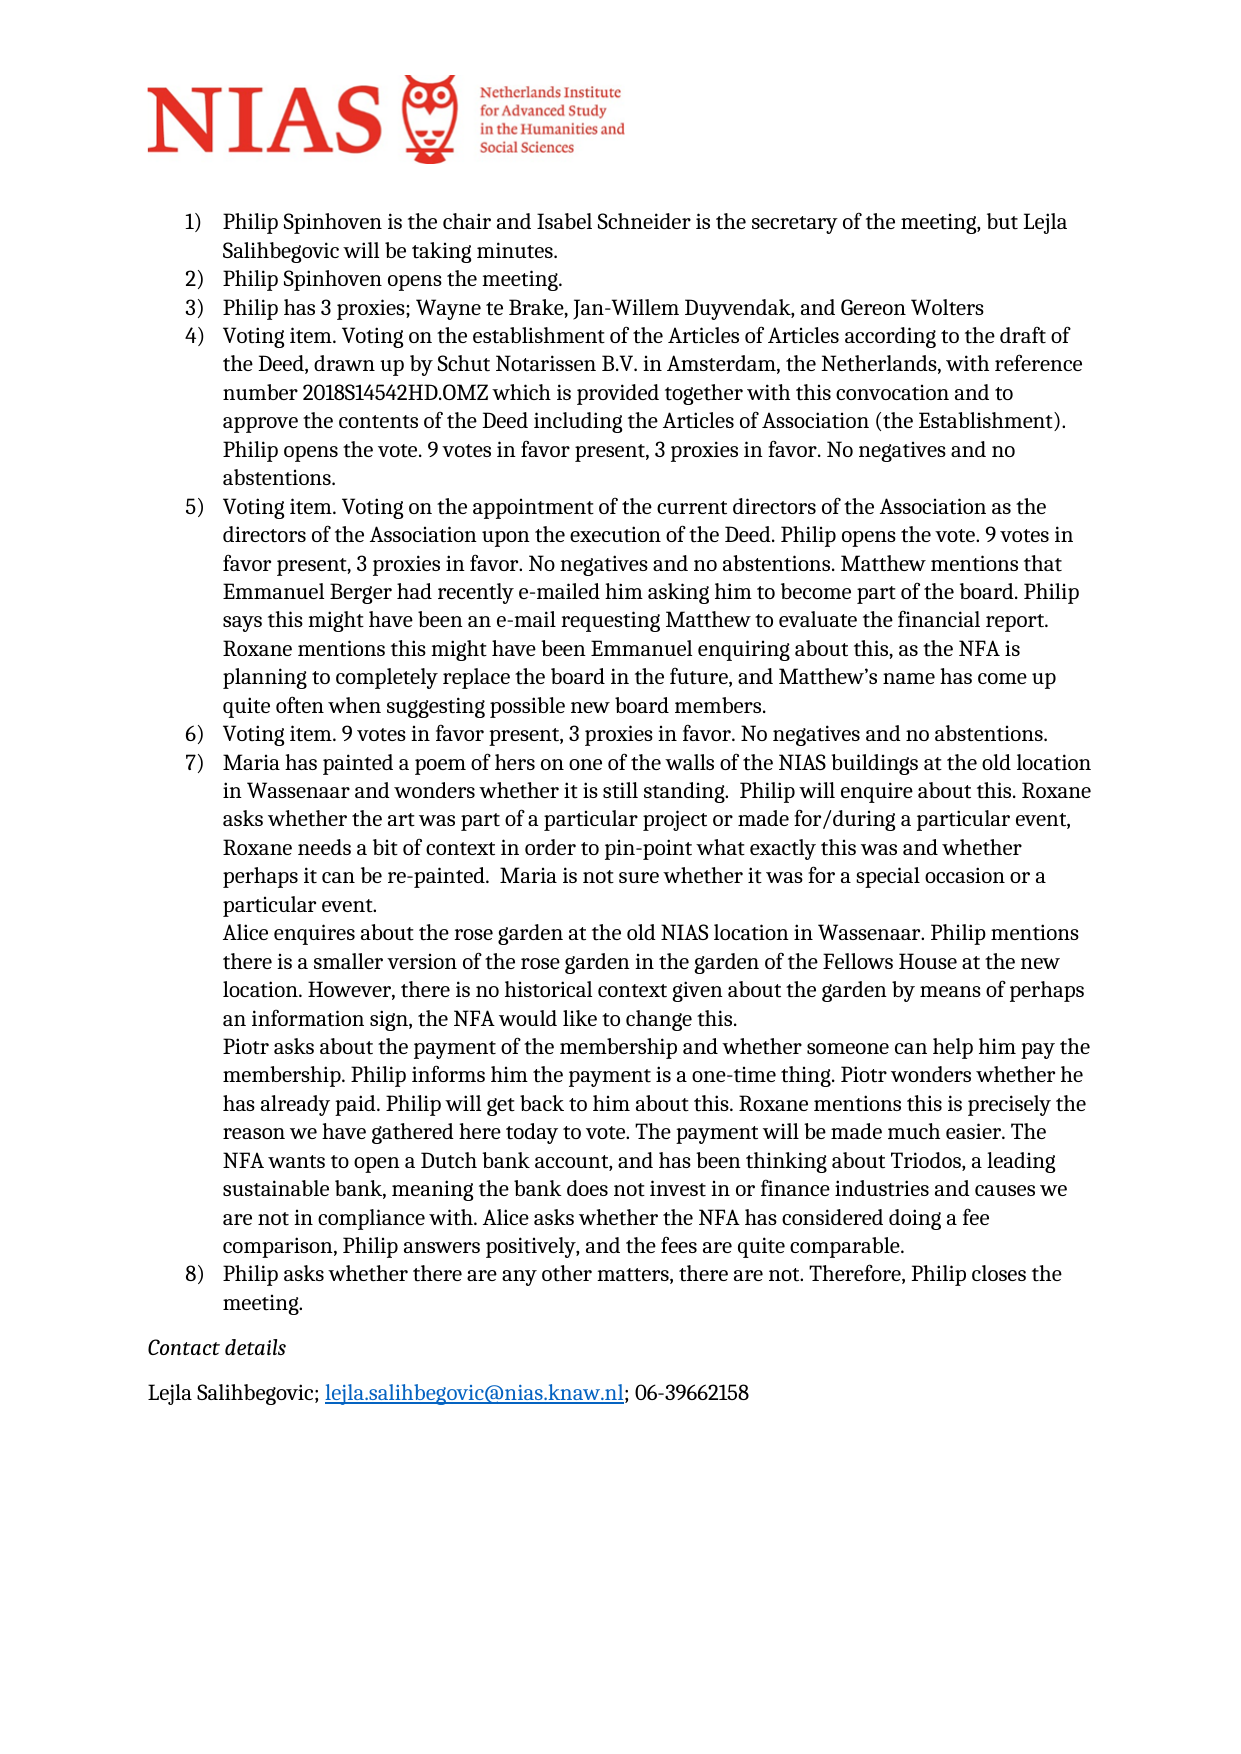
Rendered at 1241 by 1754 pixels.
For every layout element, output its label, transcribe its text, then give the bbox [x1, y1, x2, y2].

list Philip asks whether there are any other matters, there are not. Therefore, Philip closes the meeting. [185, 1261, 1093, 1316]
list Piotr asks about the payment of the membership and whether someone can help him pay the membership. Philip informs him the payment is a one-time thing. Piotr wonders whether he has already paid. Philip will get back to him about this. Roxane mentions this is precisely the reason we have gathered here today to vote. The payment will be made much easier. The NFA wants to open a Dutch bank account, and has been thinking about Triodos, a leading sustainable bank, meaning the bank does not invest in or finance industries and causes we are not in compliance with. Alice asks whether the NFA has considered doing a fee comparison, Philip answers positively, and the fees are quite comparable. [223, 1034, 1093, 1259]
list Philip Spinhoven opens the meeting. [185, 266, 1093, 292]
list Voting item. 9 votes in favor present, 3 proxies in favor. No negatives and no abstentions. [185, 721, 1093, 747]
list Alice enquires about the rose garden at the old NIAS location in Wassenaar. Philip mentions there is a smaller version of the rose garden in the garden of the Fellows House at the new location. However, there is no historical context given about the garden by means of perhaps an information sign, the NFA would like to change this. [223, 920, 1093, 1032]
picture [147, 75, 625, 164]
text Contact details [148, 1335, 1093, 1361]
list Voting item. Voting on the establishment of the Articles of Articles according to the draft of the Deed, drawn up by Schut Notarissen B.V. in Amsterdam, the Netherlands, with reference number 2018S14542HD.OMZ which is provided together with this convocation and to approve the contents of the Deed including the Articles of Association (the Establishment). Philip opens the vote. 9 votes in favor present, 3 proxies in favor. No negatives and no abstentions. [185, 323, 1093, 491]
list Voting item. Voting on the appointment of the current directors of the Association as the directors of the Association upon the execution of the Deed. Philip opens the vote. 9 votes in favor present, 3 proxies in favor. No negatives and no abstentions. Matthew mentions that Emmanuel Berger had recently e-mailed him asking him to become part of the board. Philip says this might have been an e-mail requesting Matthew to evaluate the financial report. Roxane mentions this might have been Emmanuel enquiring about this, as the NFA is planning to completely replace the board in the future, and Matthew’s name has come up quite often when suggesting possible new board members. [185, 493, 1093, 719]
text Lejla Salihbegovic; lejla.salihbegovic@nias.knaw.nl; 06-39662158 [148, 1380, 1093, 1406]
list Maria has painted a poem of hers on one of the walls of the NIAS buildings at the old location in Wassenaar and wonders whether it is still standing. Philip will enquire about this. Roxane asks whether the art was part of a particular project or made for/during a particular event, Roxane needs a bit of context in order to pin-point what exactly this was and whether perhaps it can be re-painted. Maria is not sure whether it was for a special occasion or a particular event. [185, 749, 1093, 918]
list Philip has 3 proxies; Wayne te Brake, Jan-Willem Duyvendak, and Gereon Wolters [185, 294, 1093, 321]
list Philip Spinhoven is the chair and Isabel Schneider is the secretary of the meeting, but Lejla Salihbegovic will be taking minutes. [185, 209, 1093, 264]
